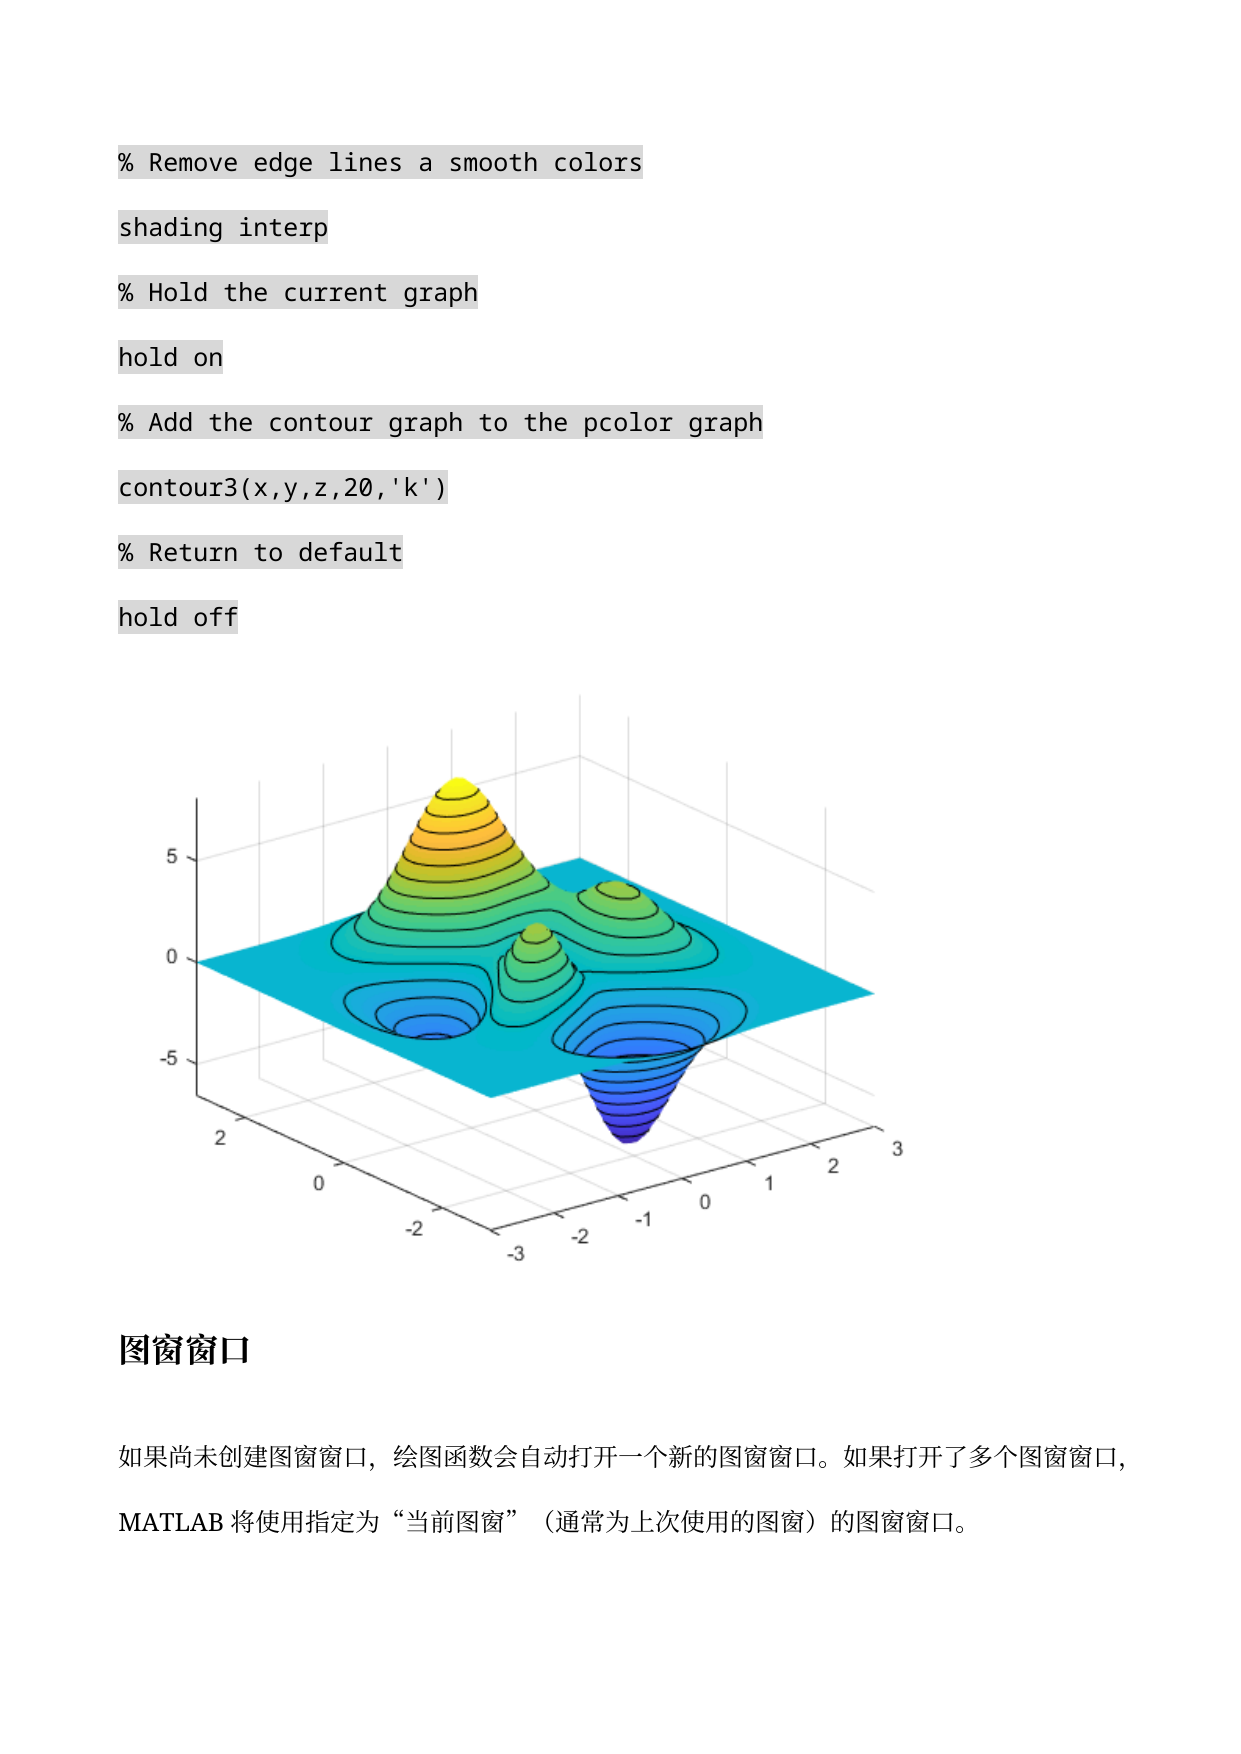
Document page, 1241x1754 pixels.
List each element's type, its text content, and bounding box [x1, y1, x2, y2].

text hold on [118, 324, 1122, 389]
text % Return to default [118, 519, 1122, 584]
text contour3(x,y,z,20,'k') [118, 454, 1122, 519]
text shading interp [118, 194, 1122, 259]
text % Hold the current graph [118, 259, 1122, 324]
picture [118, 660, 936, 1289]
text % Add the contour graph to the pcolor graph [118, 389, 1122, 454]
text % Remove edge lines a smooth colors [118, 129, 1122, 194]
text hold off [118, 584, 1122, 649]
text 如果尚未创建图窗窗口，绘图函数会自动打开一个新的图窗窗口。如果打开了多个图窗窗口，MATLAB 将使用指定为“当前图窗”（通常为上次使用的图窗）的图窗窗口。 [118, 1423, 1122, 1553]
subtitle 图窗窗口 [118, 1315, 1122, 1380]
